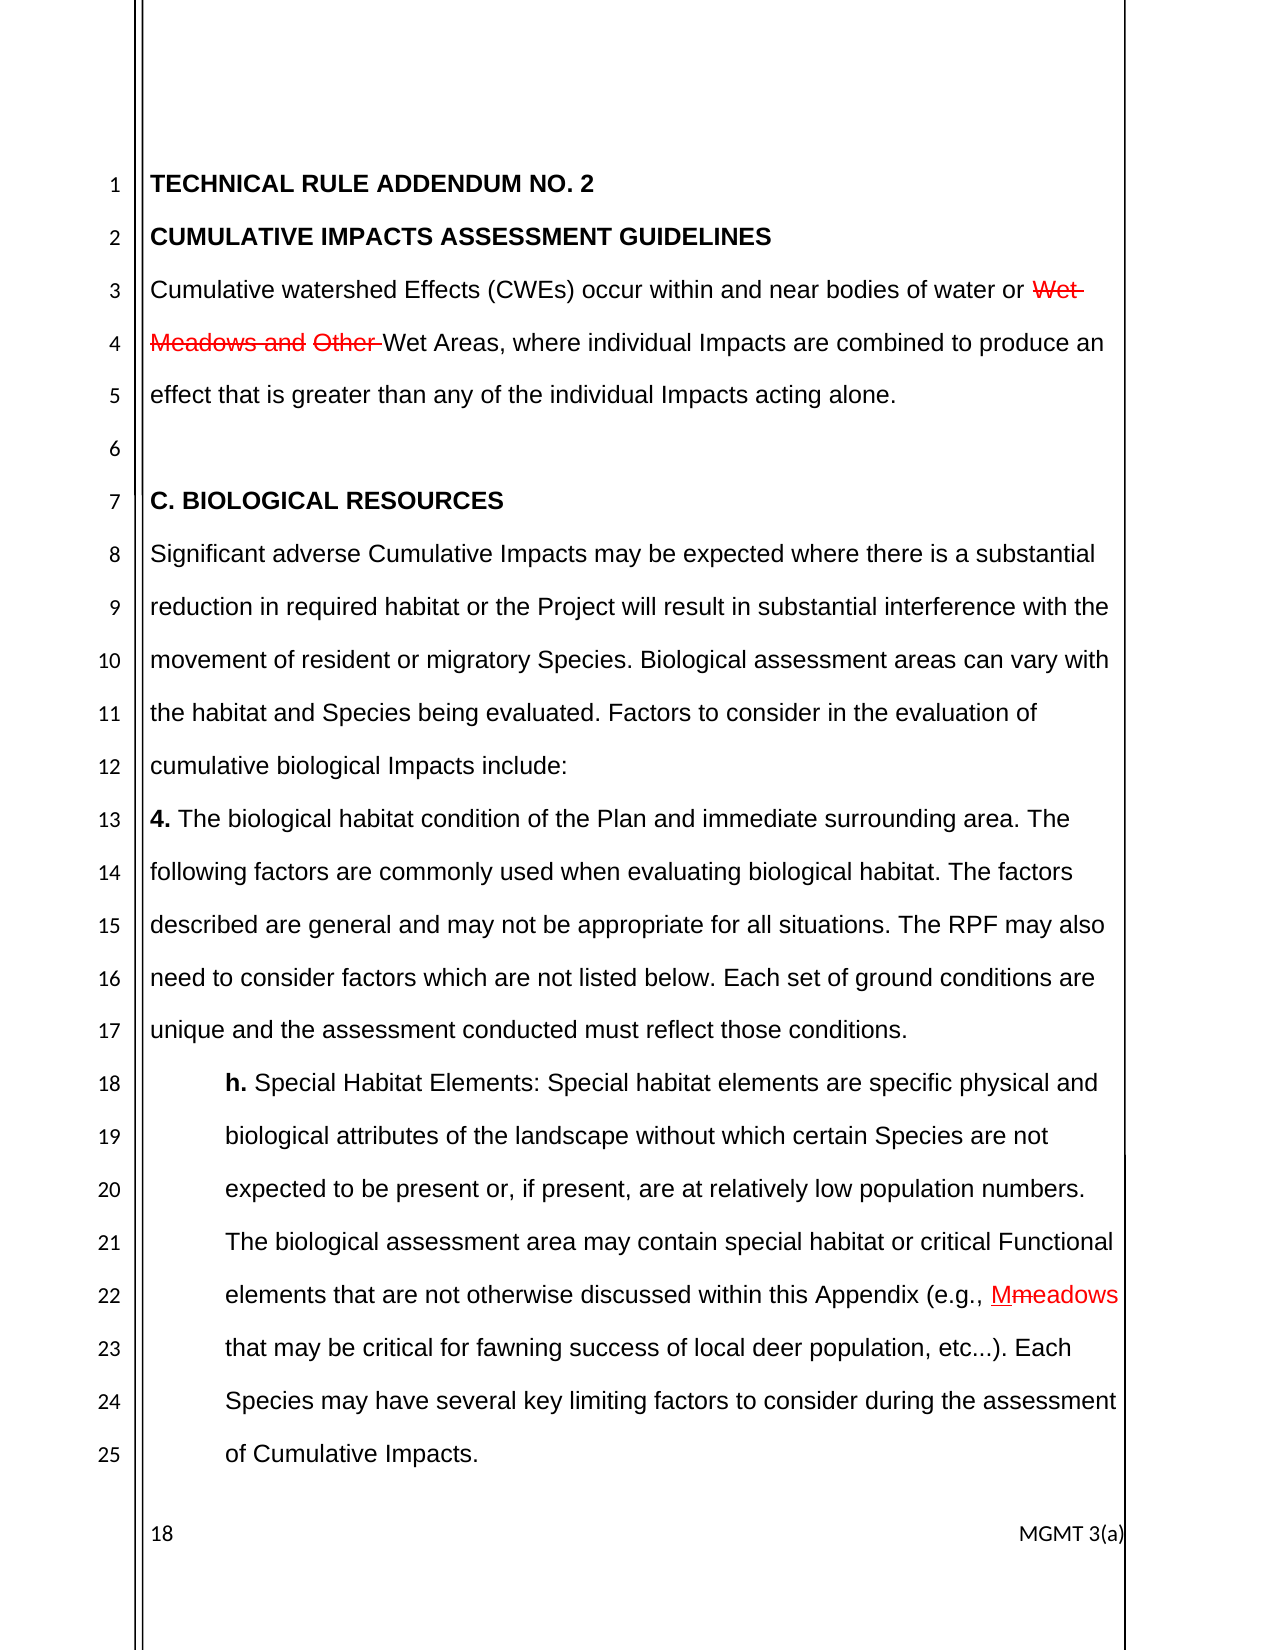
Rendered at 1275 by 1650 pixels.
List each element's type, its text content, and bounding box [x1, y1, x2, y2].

text 4. The biological habitat condition of the Plan and immediate surrounding area. The following factors are commonly used when evaluating biological habitat. The factors described are general and may not be appropriate for all situations. The RPF may also need to consider factors which are not listed below. Each set of ground conditions are unique and the assessment conducted must reflect those conditions. [150, 785, 1125, 1049]
text C. BIOLOGICAL RESOURCES [150, 467, 1125, 520]
text h. Special Habitat Elements: Special habitat elements are specific physical and biological attributes of the landscape without which certain Species are not expected to be present or, if present, are at relatively low population numbers. The biological assessment area may contain special habitat or critical Functional elements that are not otherwise discussed within this Appendix (e.g., Mmeadows that may be critical for fawning success of local deer population, etc...). Each Species may have several key limiting factors to consider during the assessment of Cumulative Impacts. [225, 1049, 1125, 1473]
text Cumulative watershed Effects (CWEs) occur within and near bodies of water or Wet Meadows and Other Wet Areas, where individual Impacts are combined to produce an effect that is greater than any of the individual Impacts acting alone. [150, 256, 1125, 414]
text TECHNICAL RULE ADDENDUM NO. 2 [150, 150, 1125, 203]
text Significant adverse Cumulative Impacts may be expected where there is a substantial reduction in required habitat or the Project will result in substantial interference with the movement of resident or migratory Species. Biological assessment areas can vary with the habitat and Species being evaluated. Factors to consider in the evaluation of cumulative biological Impacts include: [150, 520, 1125, 785]
text CUMULATIVE IMPACTS ASSESSMENT GUIDELINES [150, 203, 1125, 256]
